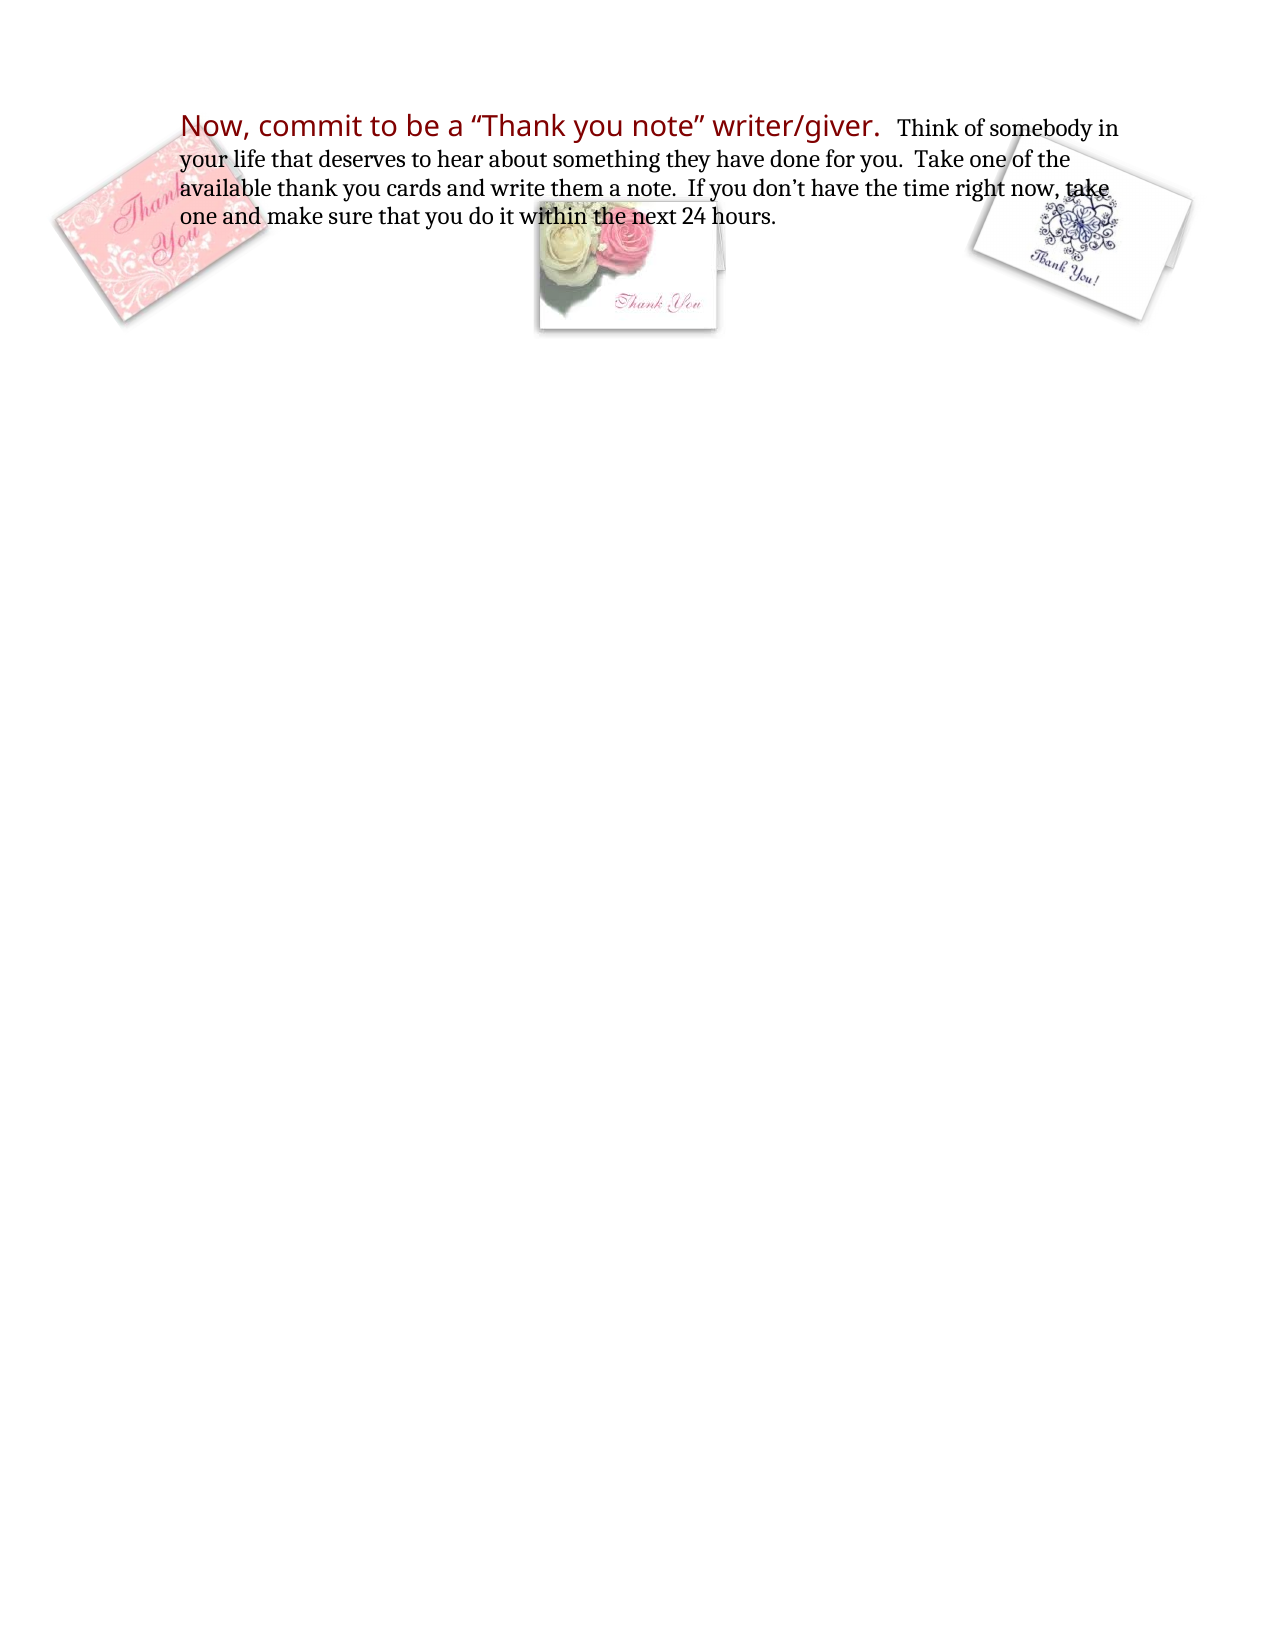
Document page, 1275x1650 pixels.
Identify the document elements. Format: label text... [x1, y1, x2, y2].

text Now, commit to be a “Thank you note” writer/giver. Think of somebody in your life that deserves to hear about something they have done for you. Take one of the available thank you cards and write them a note. If you don’t have the time right now, take one and make sure that you do it within the next 24 hours. [180, 105, 1125, 231]
picture [962, 162, 1206, 335]
picture [533, 231, 729, 339]
picture [46, 128, 279, 334]
